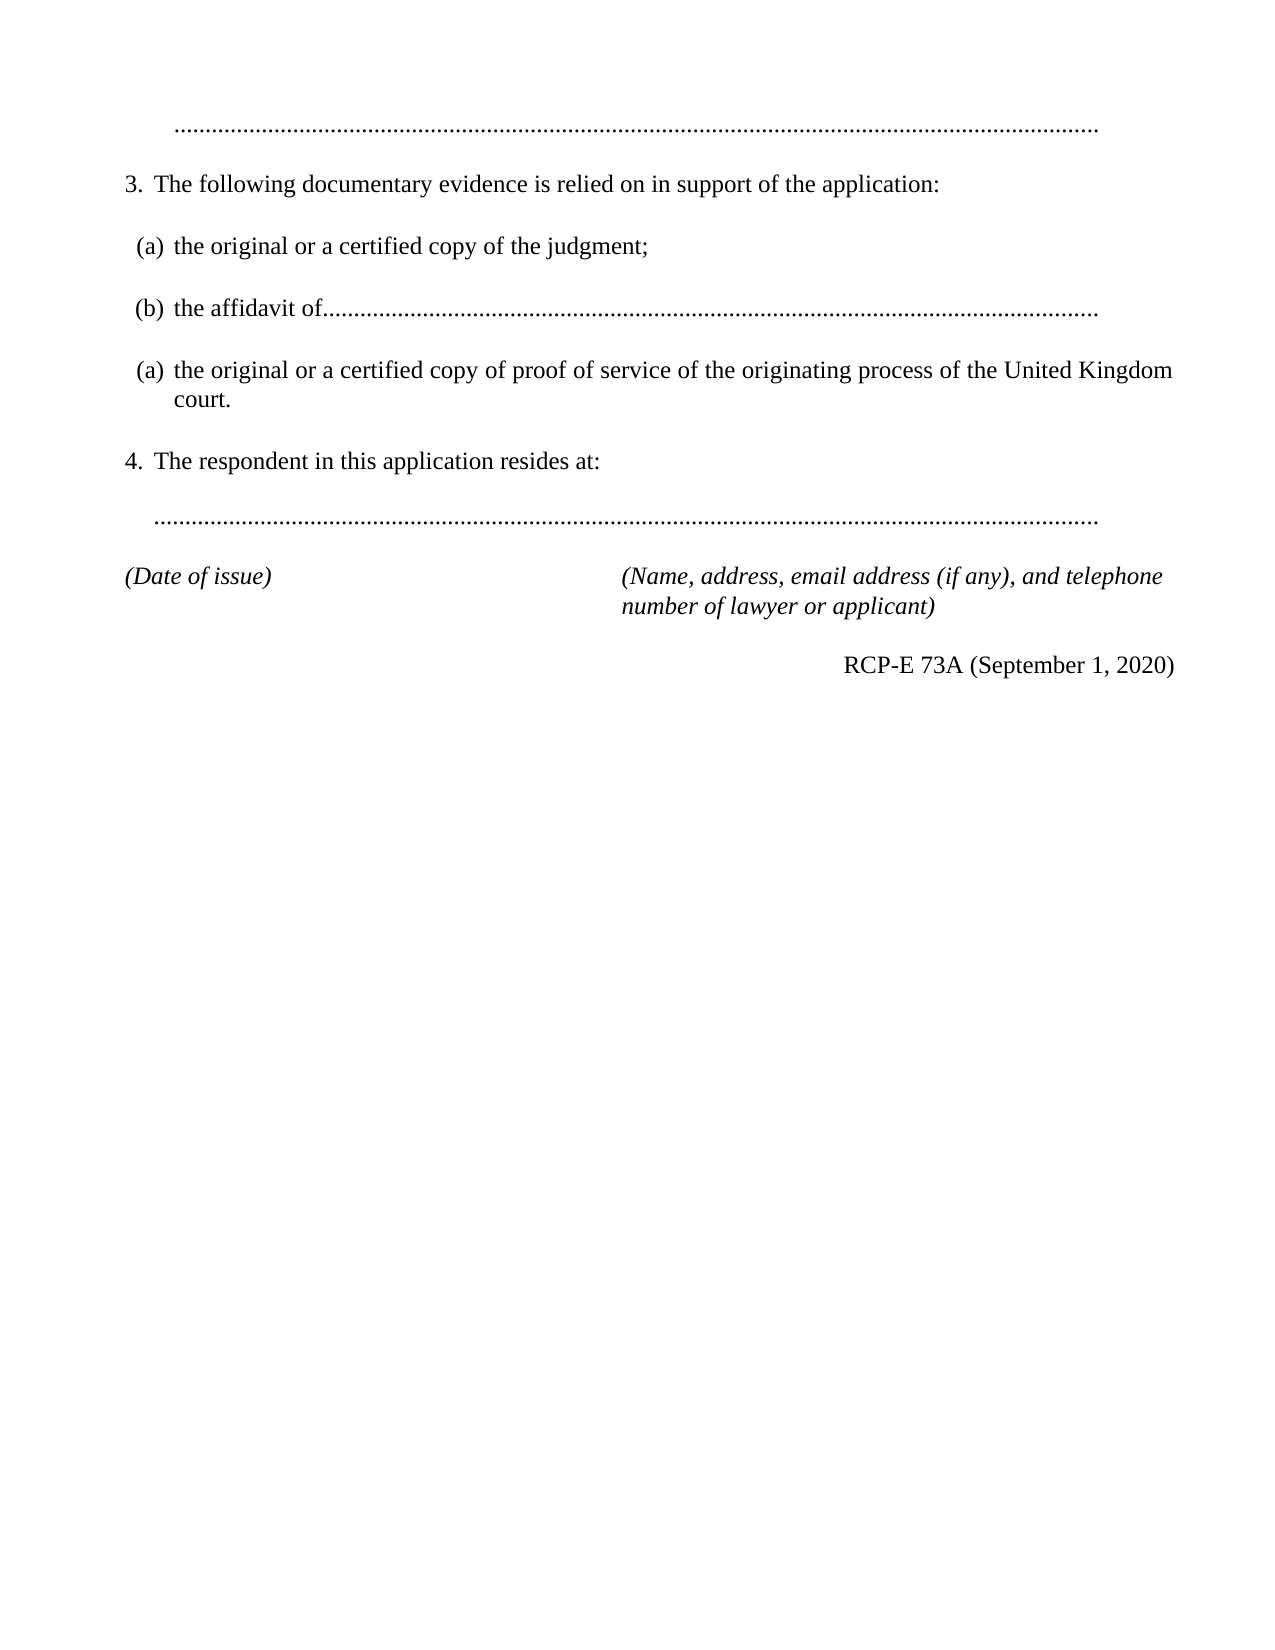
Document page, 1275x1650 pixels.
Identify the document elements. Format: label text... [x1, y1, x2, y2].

text (Date of issue) (Name, address, email address (if any), and telephone [124, 561, 1174, 590]
text 3. The following documentary evidence is relied on in support of the application: [124, 169, 1174, 198]
text (b) the affidavit of [124, 293, 1174, 322]
text RCP-E 73A (September 1, 2020) [124, 656, 1174, 678]
text 4. The respondent in this application resides at: [124, 446, 1174, 474]
text number of lawyer or applicant) [124, 591, 1174, 620]
text (a) the original or a certified copy of proof of service of the originating process of the United Kingdom court. [124, 355, 1174, 412]
text (a) the original or a certified copy of the judgment; [124, 231, 1174, 260]
